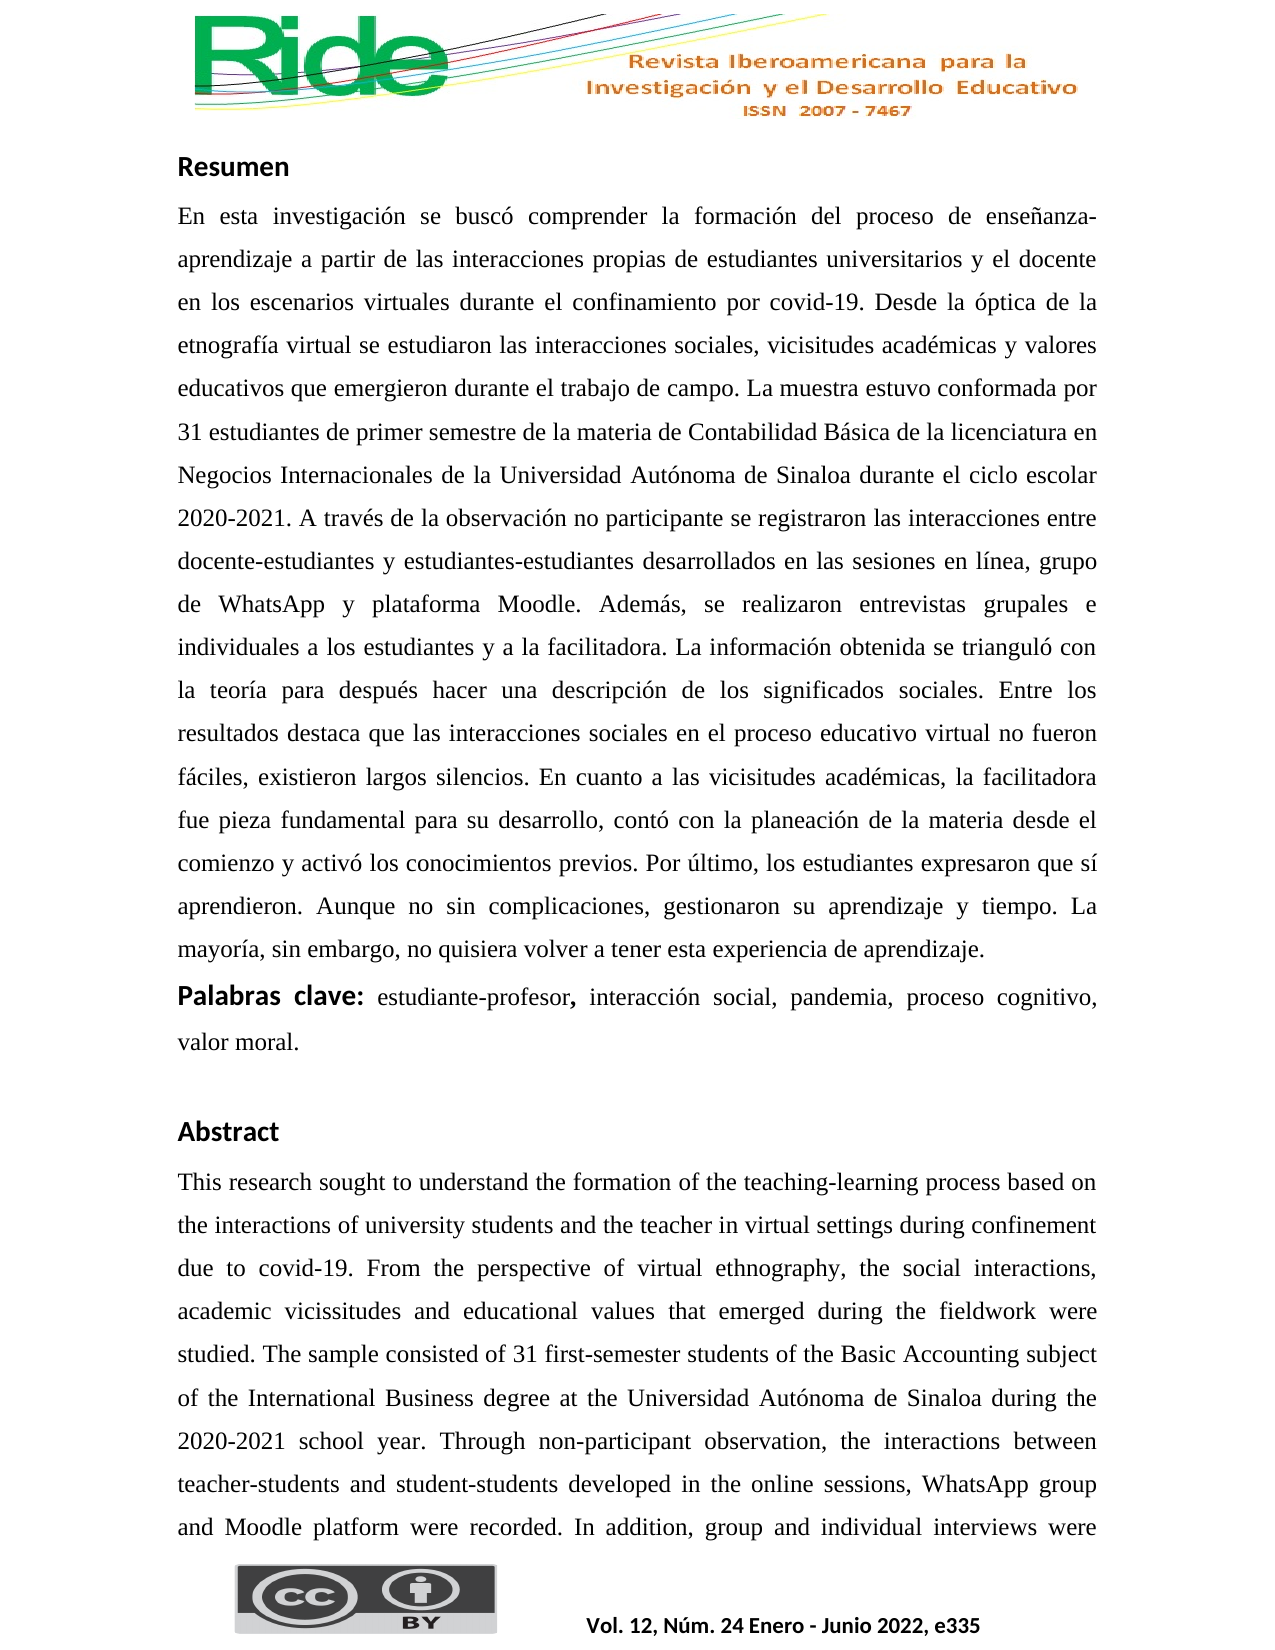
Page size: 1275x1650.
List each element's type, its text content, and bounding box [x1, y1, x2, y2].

text Abstract [177, 1113, 1098, 1149]
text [177, 1167, 1098, 1541]
picture [194, 14, 1081, 119]
text Palabras clave: estudiante-profesor, interacción social, pandemia, proceso cognitivo, valor moral. [177, 977, 1098, 1056]
picture [234, 1564, 498, 1634]
text En esta investigación se buscó comprender la formación del proceso de enseñanza-aprendizaje a partir de las interacciones propias de estudiantes universitarios y el docente en los escenarios virtuales durante el confinamiento por covid-19. Desde la óptica de la etnografía virtual se estudiaron las interacciones sociales, vicisitudes académicas y valores educativos que emergieron durante el trabajo de campo. La muestra estuvo conformada por 31 estudiantes de primer semestre de la materia de Contabilidad Básica de la licenciatura en Negocios Internacionales de la Universidad Autónoma de Sinaloa durante el ciclo escolar 2020-2021. A través de la observación no participante se registraron las interacciones entre docente-estudiantes y estudiantes-estudiantes desarrollados en las sesiones en línea, grupo de WhatsApp y plataforma Moodle. Además, se realizaron entrevistas grupales e individuales a los estudiantes y a la facilitadora. La información obtenida se trianguló con la teoría para después hacer una descripción de los significados sociales. Entre los resultados destaca que las interacciones sociales en el proceso educativo virtual no fueron fáciles, existieron largos silencios. En cuanto a las vicisitudes académicas, la facilitadora fue pieza fundamental para su desarrollo, contó con la planeación de la materia desde el comienzo y activó los conocimientos previos. Por último, los estudiantes expresaron que sí aprendieron. Aunque no sin complicaciones, gestionaron su aprendizaje y tiempo. La mayoría, sin embargo, no quisiera volver a tener esta experiencia de aprendizaje. [177, 201, 1098, 963]
text Resumen [177, 148, 1098, 183]
